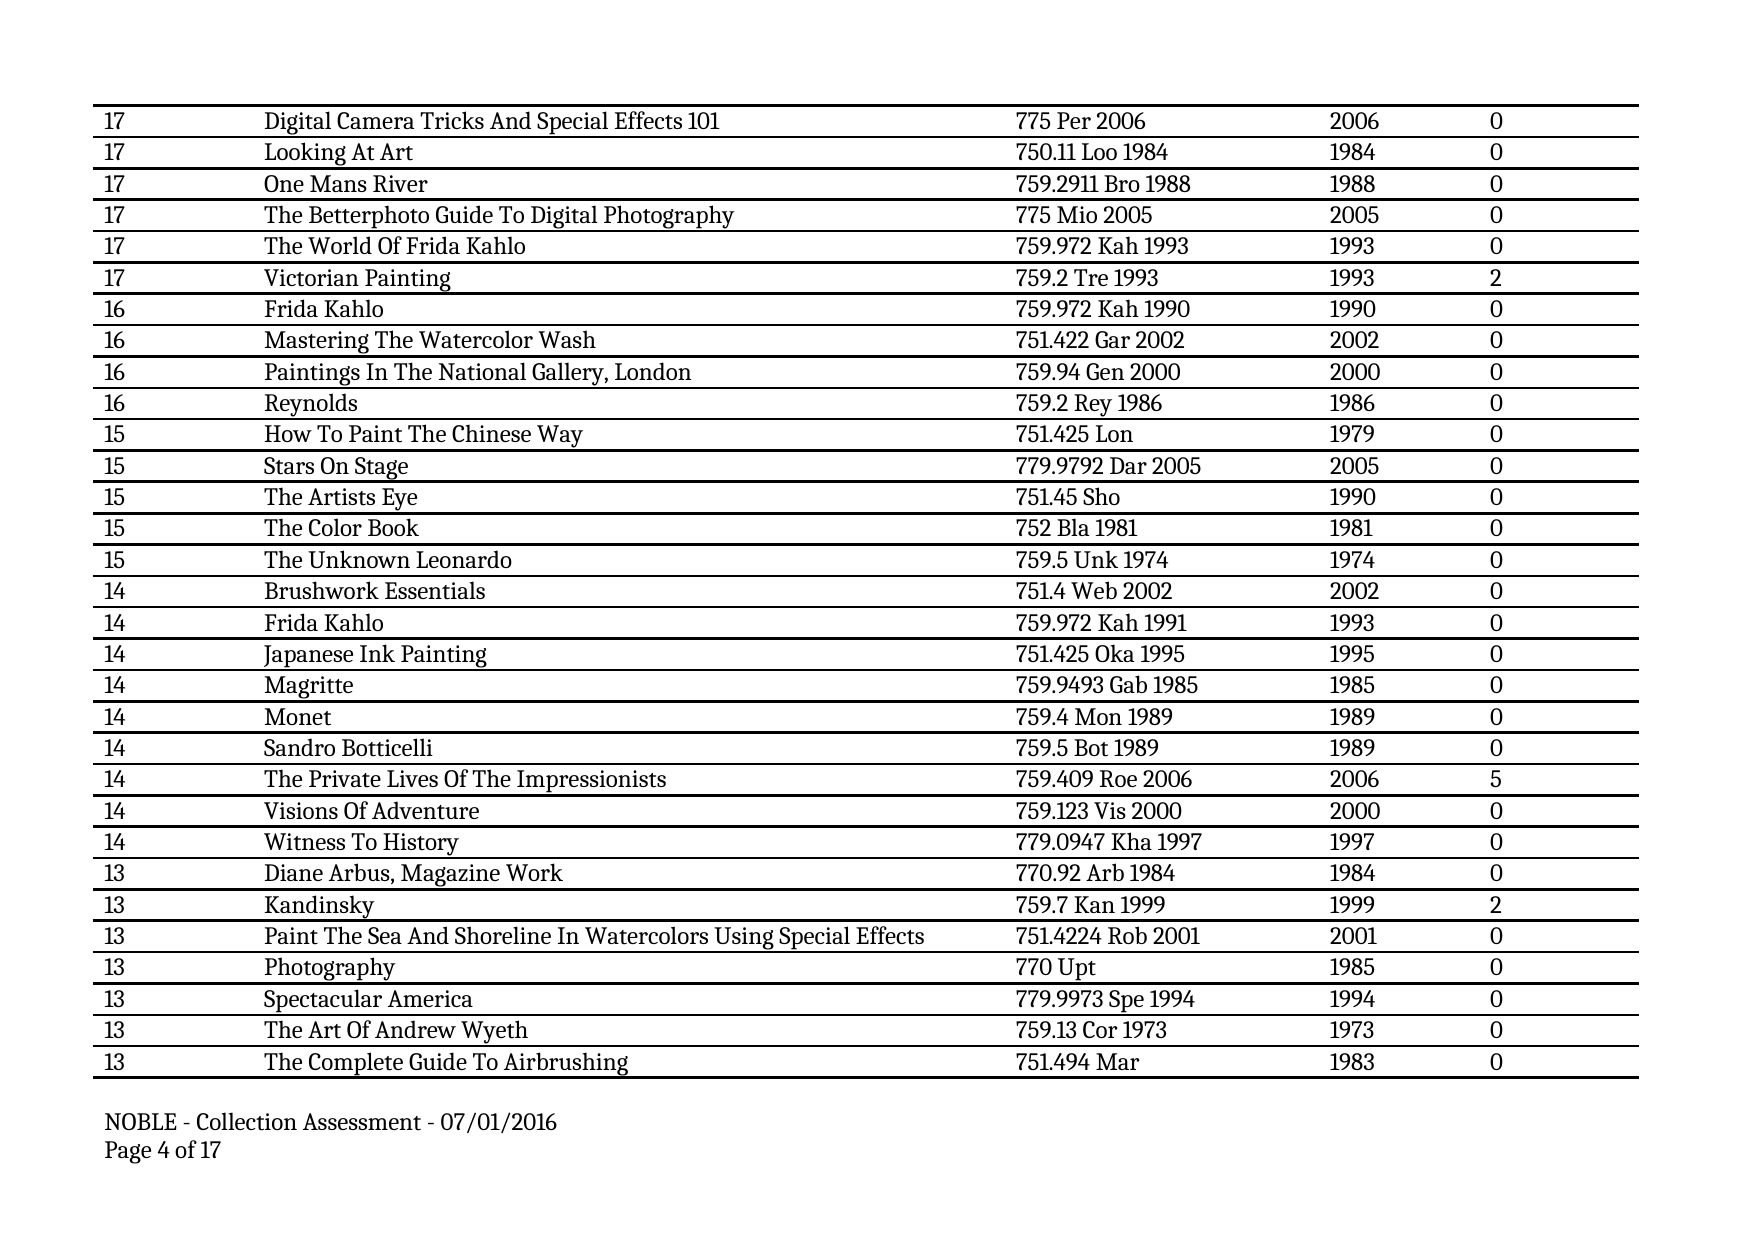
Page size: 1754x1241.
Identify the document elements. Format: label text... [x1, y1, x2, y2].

table_cell 2006 [1319, 107, 1478, 136]
table_cell 16 [93, 295, 253, 324]
table_cell 1974 [1319, 546, 1478, 574]
table_cell 1994 [1319, 985, 1478, 1013]
table_cell 0 [1479, 389, 1638, 418]
table_cell Diane Arbus, Magazine Work [253, 859, 999, 888]
table_cell 0 [1479, 420, 1638, 449]
table_cell 15 [93, 420, 253, 449]
table_cell Mastering The Watercolor Wash [253, 326, 999, 355]
table_cell 2 [1479, 264, 1638, 292]
table_cell 17 [93, 264, 253, 292]
table_cell 779.9973 Spe 1994 [999, 985, 1319, 1013]
table_cell 1999 [1319, 891, 1478, 919]
table_cell 759.2911 Bro 1988 [999, 170, 1319, 198]
table_cell 1993 [1319, 264, 1478, 292]
table_cell 0 [1479, 546, 1638, 574]
table_cell 751.4224 Rob 2001 [999, 922, 1319, 951]
table_cell 0 [1479, 608, 1638, 637]
table_cell 759.7 Kan 1999 [999, 891, 1319, 919]
table_cell 775 Mio 2005 [999, 201, 1319, 229]
table_cell 2005 [1319, 201, 1478, 229]
table_cell 15 [93, 483, 253, 512]
table_cell 13 [93, 1047, 253, 1076]
table_cell Visions Of Adventure [253, 797, 999, 825]
table_cell 759.94 Gen 2000 [999, 358, 1319, 386]
table_cell 1989 [1319, 734, 1478, 763]
table_cell 1981 [1319, 515, 1478, 543]
table_cell 1979 [1319, 420, 1478, 449]
table_cell 13 [93, 985, 253, 1013]
table_cell 759.4 Mon 1989 [999, 703, 1319, 731]
table_cell The Unknown Leonardo [253, 546, 999, 574]
table_cell 751.425 Lon [999, 420, 1319, 449]
table_cell 0 [1479, 295, 1638, 324]
table_cell Frida Kahlo [253, 295, 999, 324]
table_cell 779.9792 Dar 2005 [999, 452, 1319, 480]
table_cell 13 [93, 953, 253, 982]
table_cell Victorian Painting [253, 264, 999, 292]
table_cell 14 [93, 577, 253, 606]
table_cell 1990 [1319, 483, 1478, 512]
table_cell 14 [93, 765, 253, 794]
table_cell 751.425 Oka 1995 [999, 640, 1319, 668]
table_cell 0 [1479, 671, 1638, 700]
table_cell The Betterphoto Guide To Digital Photography [253, 201, 999, 229]
table_cell 750.11 Loo 1984 [999, 138, 1319, 167]
table_cell The Artists Eye [253, 483, 999, 512]
table_cell Kandinsky [253, 891, 999, 919]
table_cell Stars On Stage [253, 452, 999, 480]
table_cell 0 [1479, 734, 1638, 763]
table_cell 14 [93, 703, 253, 731]
table_cell 13 [93, 1016, 253, 1045]
table_cell 759.972 Kah 1990 [999, 295, 1319, 324]
table_cell 759.972 Kah 1991 [999, 608, 1319, 637]
table_cell 14 [93, 797, 253, 825]
table_cell Japanese Ink Painting [253, 640, 999, 668]
table_cell Frida Kahlo [253, 608, 999, 637]
table_cell 0 [1479, 515, 1638, 543]
table_cell The World Of Frida Kahlo [253, 232, 999, 261]
table_cell 0 [1479, 953, 1638, 982]
table_cell 0 [1479, 483, 1638, 512]
table_cell 759.2 Tre 1993 [999, 264, 1319, 292]
table_cell 0 [1479, 859, 1638, 888]
table_cell 2006 [1319, 765, 1478, 794]
table_cell 1985 [1319, 953, 1478, 982]
table_cell 751.494 Mar [999, 1047, 1319, 1076]
table_cell One Mans River [253, 170, 999, 198]
table_cell 0 [1479, 201, 1638, 229]
table_cell 1983 [1319, 1047, 1478, 1076]
table_cell 1993 [1319, 232, 1478, 261]
table_cell 17 [93, 107, 253, 136]
table_cell 14 [93, 734, 253, 763]
table_cell 0 [1479, 828, 1638, 857]
table_cell 0 [1479, 452, 1638, 480]
table_cell 1985 [1319, 671, 1478, 700]
table_cell 0 [1479, 640, 1638, 668]
table_cell 0 [1479, 985, 1638, 1013]
table_cell 770 Upt [999, 953, 1319, 982]
table_cell 16 [93, 326, 253, 355]
table_cell 2001 [1319, 922, 1478, 951]
table_cell 751.422 Gar 2002 [999, 326, 1319, 355]
table_cell 16 [93, 389, 253, 418]
table_cell Monet [253, 703, 999, 731]
table_cell 0 [1479, 1047, 1638, 1076]
table_cell 1990 [1319, 295, 1478, 324]
table_cell 751.45 Sho [999, 483, 1319, 512]
table_cell 14 [93, 608, 253, 637]
table_cell 16 [93, 358, 253, 386]
table_cell 2002 [1319, 577, 1478, 606]
table_cell 1988 [1319, 170, 1478, 198]
table_cell How To Paint The Chinese Way [253, 420, 999, 449]
table_cell 1993 [1319, 608, 1478, 637]
table_cell 15 [93, 515, 253, 543]
table_cell Reynolds [253, 389, 999, 418]
table_cell 0 [1479, 232, 1638, 261]
table_cell 1984 [1319, 138, 1478, 167]
table_cell 2000 [1319, 358, 1478, 386]
table_cell 2000 [1319, 797, 1478, 825]
table_cell 759.123 Vis 2000 [999, 797, 1319, 825]
table_cell 0 [1479, 797, 1638, 825]
table_cell Paint The Sea And Shoreline In Watercolors Using Special Effects [253, 922, 999, 951]
table_cell Magritte [253, 671, 999, 700]
table_cell The Private Lives Of The Impressionists [253, 765, 999, 794]
table_cell 759.2 Rey 1986 [999, 389, 1319, 418]
table_cell 779.0947 Kha 1997 [999, 828, 1319, 857]
table_cell 0 [1479, 922, 1638, 951]
table_cell Paintings In The National Gallery, London [253, 358, 999, 386]
table_cell 759.13 Cor 1973 [999, 1016, 1319, 1045]
table_cell 0 [1479, 170, 1638, 198]
table_cell 0 [1479, 107, 1638, 136]
table_cell 0 [1479, 326, 1638, 355]
table_cell 759.972 Kah 1993 [999, 232, 1319, 261]
table_cell Witness To History [253, 828, 999, 857]
table_cell 759.5 Bot 1989 [999, 734, 1319, 763]
table_cell 0 [1479, 1016, 1638, 1045]
table_cell 1997 [1319, 828, 1478, 857]
table_cell 2002 [1319, 326, 1478, 355]
table_cell 752 Bla 1981 [999, 515, 1319, 543]
table_cell 759.5 Unk 1974 [999, 546, 1319, 574]
table_cell 13 [93, 891, 253, 919]
table_cell 1984 [1319, 859, 1478, 888]
table_cell Brushwork Essentials [253, 577, 999, 606]
table_cell The Complete Guide To Airbrushing [253, 1047, 999, 1076]
table_cell 2 [1479, 891, 1638, 919]
table_cell 14 [93, 671, 253, 700]
table_cell Looking At Art [253, 138, 999, 167]
table_cell 1973 [1319, 1016, 1478, 1045]
table_cell 13 [93, 859, 253, 888]
table_cell 751.4 Web 2002 [999, 577, 1319, 606]
table_cell 15 [93, 546, 253, 574]
table_cell 2005 [1319, 452, 1478, 480]
table_cell 775 Per 2006 [999, 107, 1319, 136]
table_cell 5 [1479, 765, 1638, 794]
table_cell 1986 [1319, 389, 1478, 418]
table_cell 770.92 Arb 1984 [999, 859, 1319, 888]
table_cell 0 [1479, 577, 1638, 606]
table_cell 14 [93, 640, 253, 668]
table_cell Spectacular America [253, 985, 999, 1013]
table_cell 14 [93, 828, 253, 857]
table_cell 15 [93, 452, 253, 480]
table_cell 759.409 Roe 2006 [999, 765, 1319, 794]
table_cell The Art Of Andrew Wyeth [253, 1016, 999, 1045]
table_cell Sandro Botticelli [253, 734, 999, 763]
table_cell 13 [93, 922, 253, 951]
table_cell 0 [1479, 703, 1638, 731]
table_cell Photography [253, 953, 999, 982]
table_cell 17 [93, 232, 253, 261]
table_cell 0 [1479, 138, 1638, 167]
table_cell 17 [93, 138, 253, 167]
table_cell 1995 [1319, 640, 1478, 668]
table_cell Digital Camera Tricks And Special Effects 101 [253, 107, 999, 136]
table_cell The Color Book [253, 515, 999, 543]
table_cell 759.9493 Gab 1985 [999, 671, 1319, 700]
table_cell 17 [93, 170, 253, 198]
table_cell 17 [93, 201, 253, 229]
table_cell 1989 [1319, 703, 1478, 731]
table_cell 0 [1479, 358, 1638, 386]
